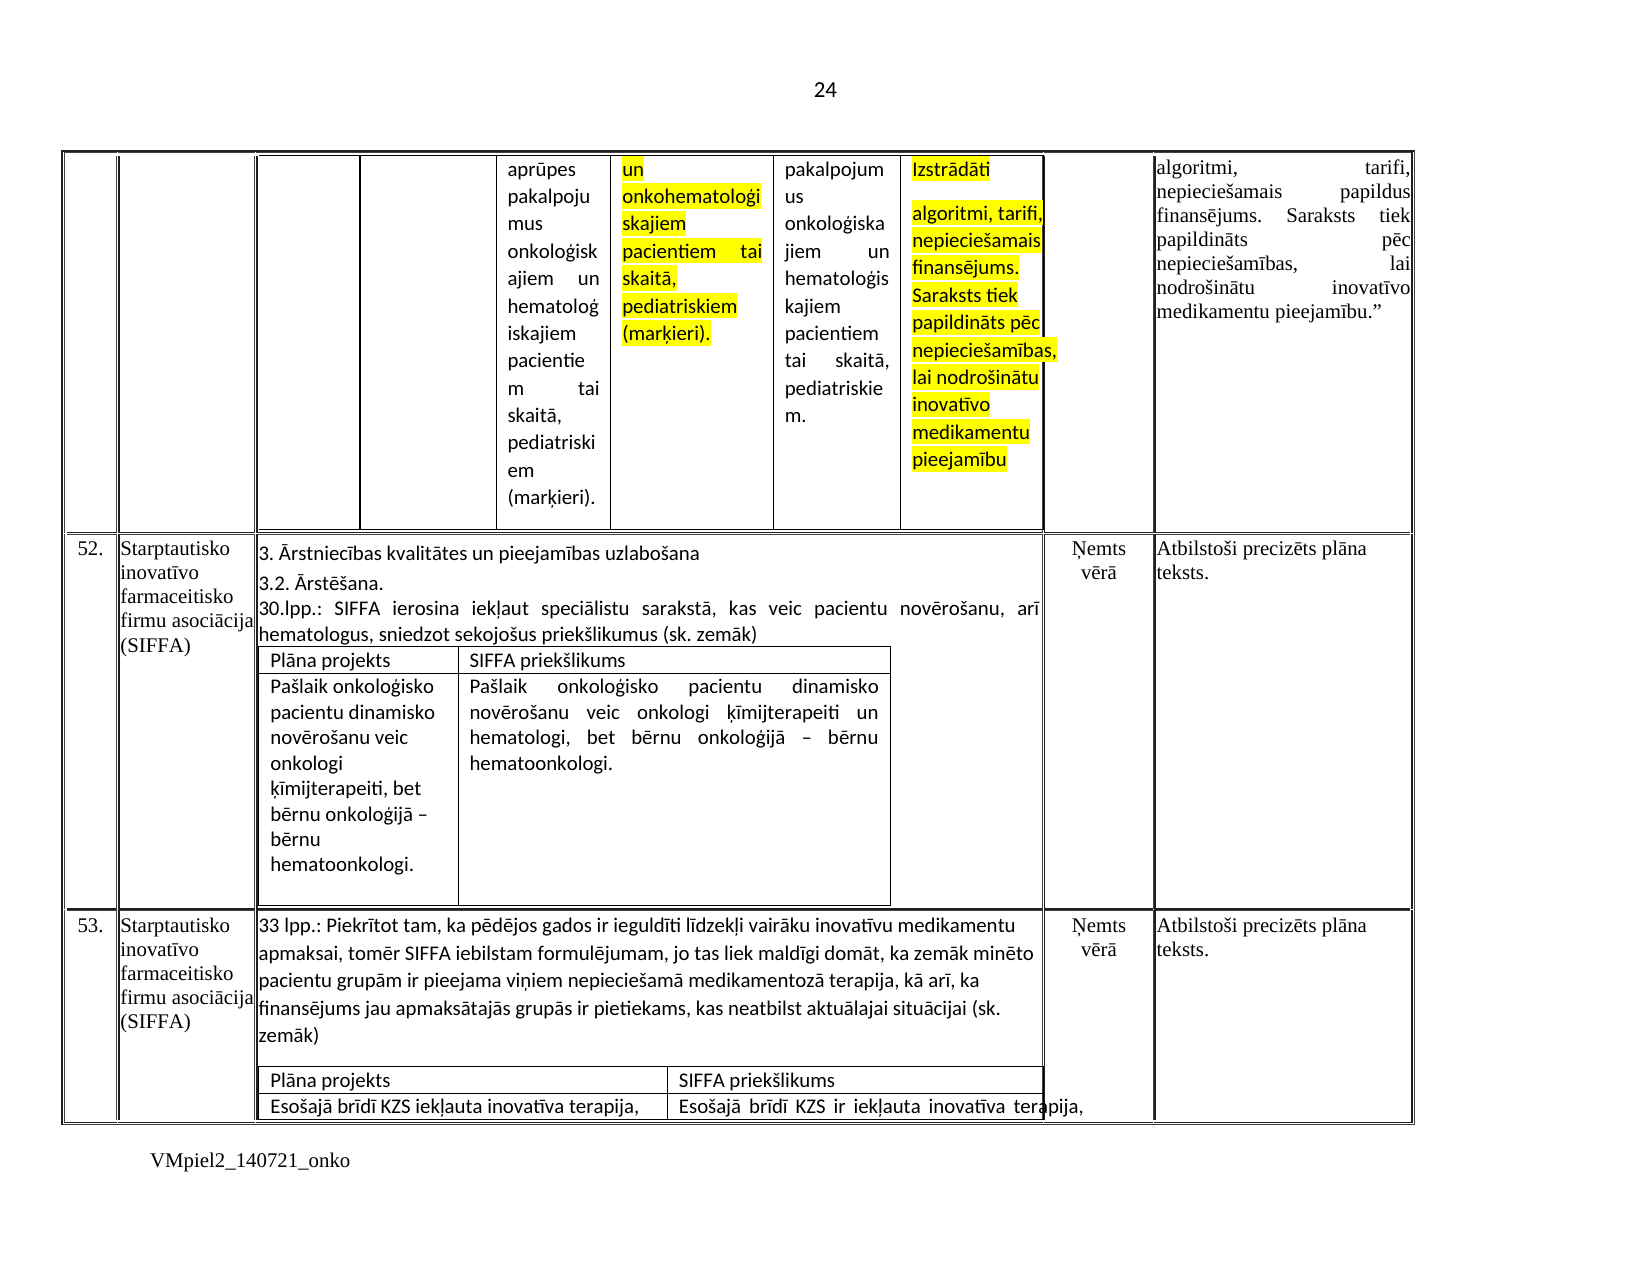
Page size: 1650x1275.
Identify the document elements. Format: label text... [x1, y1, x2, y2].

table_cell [668, 1094, 1042, 1119]
table_cell 53. [63, 908, 118, 1122]
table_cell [1154, 908, 1413, 1122]
table_cell 3. Ārstniecības kvalitātes un pieejamības uzlabošana 3.2. Ārstēšana. 30.lpp.: SIFFA ierosina iekļaut speciālistu sarakstā, kas veic pacientu novērošanu, arī hematologus, sniedzot sekojošus priekšlikumus (sk. zemāk) [258, 535, 1042, 908]
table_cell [259, 1094, 667, 1119]
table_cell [1154, 153, 1411, 531]
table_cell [256, 153, 1043, 531]
table_cell Ņemts vērā [1045, 535, 1153, 908]
table_cell Ņemts vērā [1044, 911, 1154, 1122]
table_cell 51. [65, 152, 118, 531]
table_cell 52. [65, 531, 116, 908]
table_cell Daļēji ņemts vērā [1044, 152, 1154, 531]
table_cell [118, 908, 256, 1122]
table_cell Starptautisko inovatīvo farmaceitisko firmu asociācija (SIFFA) [120, 535, 254, 908]
table_cell Atbilstoši precizēts plāna teksts. [1156, 531, 1412, 908]
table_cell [118, 152, 256, 531]
